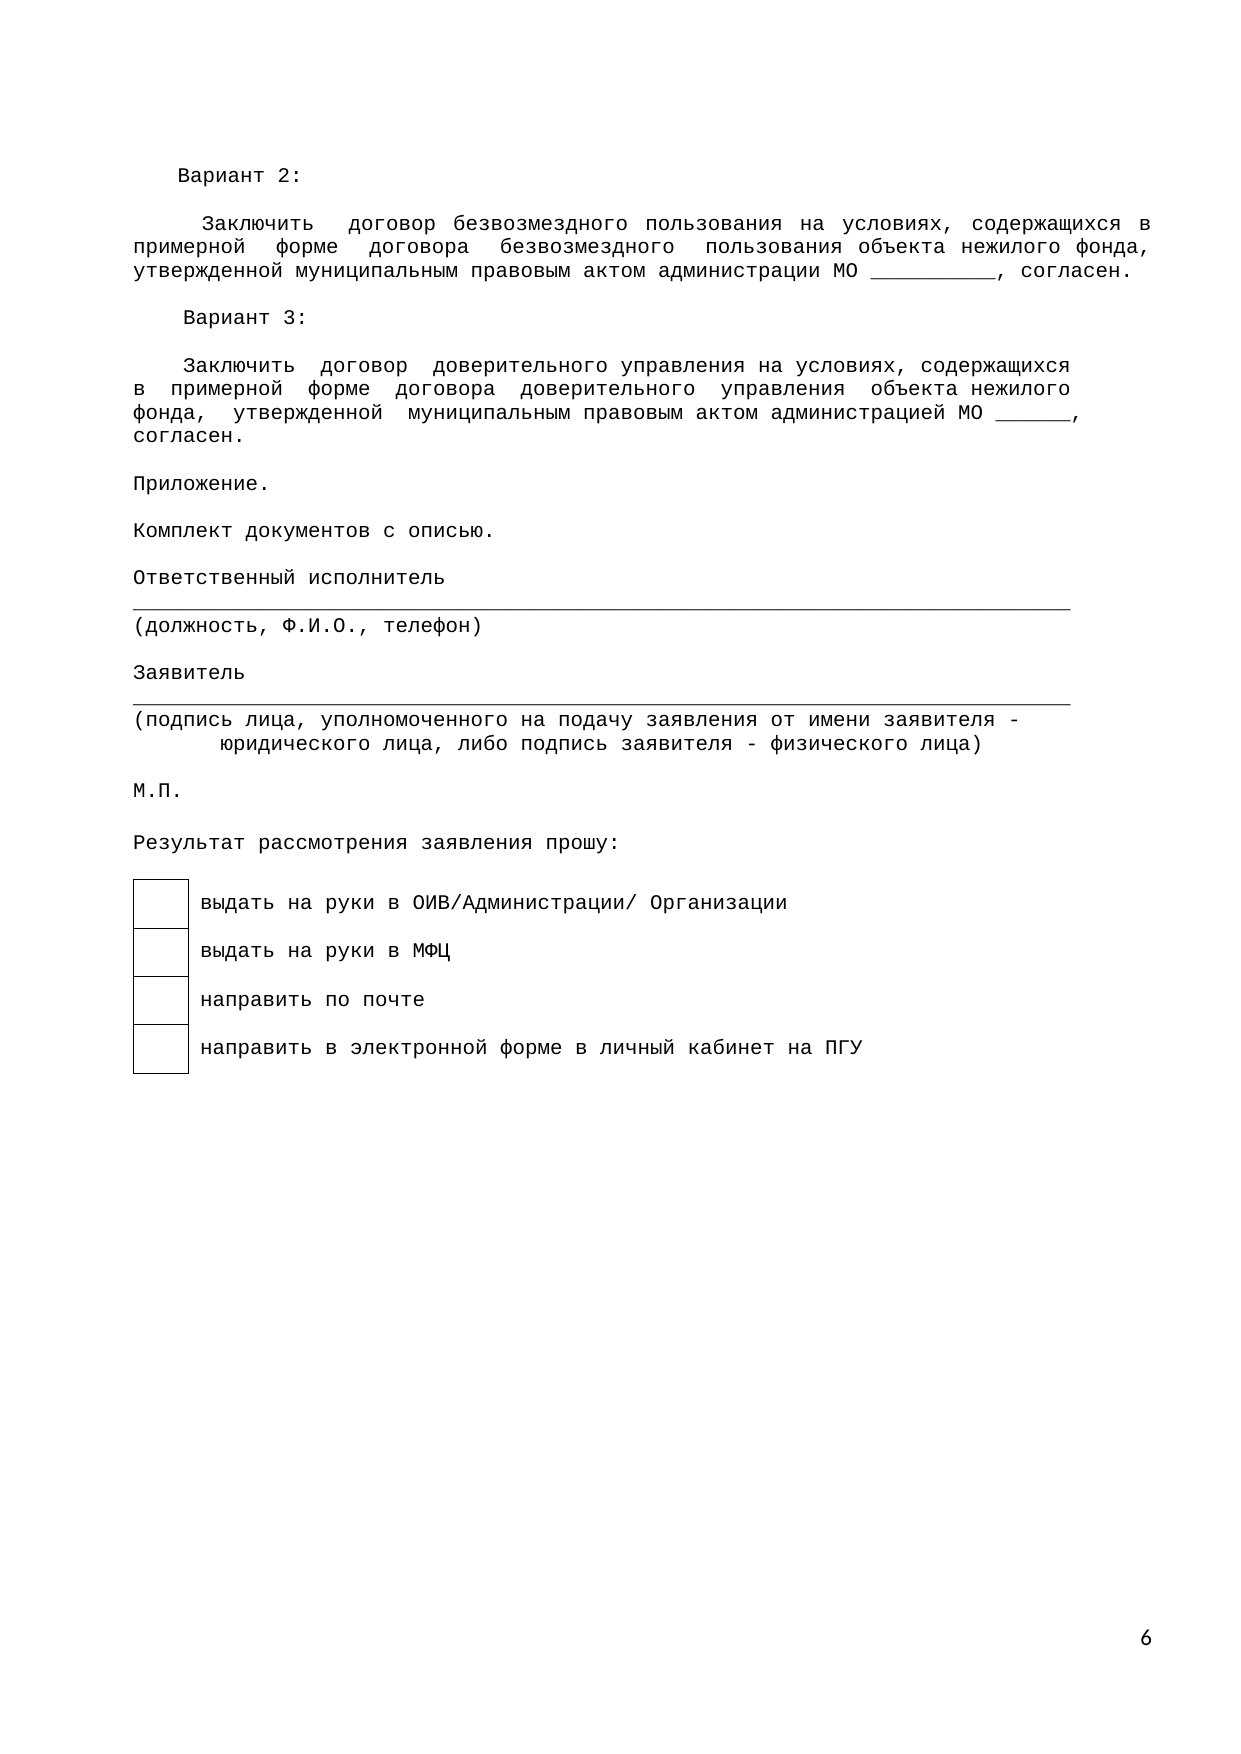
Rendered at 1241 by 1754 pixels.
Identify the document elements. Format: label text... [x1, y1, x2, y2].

text Заключить договор доверительного управления на условиях, содержащихся [133, 354, 1152, 378]
text (должность, Ф.И.О., телефон) [133, 615, 1152, 638]
text в примерной форме договора доверительного управления объекта нежилого [133, 378, 1152, 402]
text ___________________________________________________________________________ [133, 591, 1152, 615]
text Ответственный исполнитель [133, 567, 1152, 591]
text М.П. [133, 780, 1152, 804]
table_cell выдать на руки в МФЦ [189, 928, 1152, 976]
text юридического лица, либо подпись заявителя - физического лица) [133, 733, 1152, 757]
table_cell [134, 977, 188, 1024]
text Вариант 2: [133, 165, 1152, 189]
text Заявитель [133, 662, 1152, 686]
table_cell [134, 1025, 188, 1072]
table_header [134, 880, 188, 927]
table_cell направить в электронной форме в личный кабинет на ПГУ [189, 1024, 1152, 1072]
text фонда, утвержденной муниципальным правовым актом администрацией МО ______, [133, 402, 1152, 426]
table_cell [134, 929, 188, 976]
text Вариант 3: [133, 307, 1152, 331]
table_cell направить по почте [189, 976, 1152, 1024]
text Заключить договор безвозмездного пользования на условиях, содержащихся в примерной форме договора безвозмездного пользования объекта нежилого фонда, утвержденной муниципальным правовым актом администрации МО __________, согласен. [133, 213, 1152, 284]
text согласен. [133, 426, 1152, 449]
text Приложение. [133, 473, 1152, 496]
text (подпись лица, уполномоченного на подачу заявления от имени заявителя - [133, 709, 1152, 733]
text Результат рассмотрения заявления прошу: [133, 832, 1152, 856]
table_header выдать на руки в ОИВ/Администрации/ Организации [189, 879, 1152, 927]
text ___________________________________________________________________________ [133, 686, 1152, 709]
text Комплект документов с описью. [133, 520, 1152, 544]
